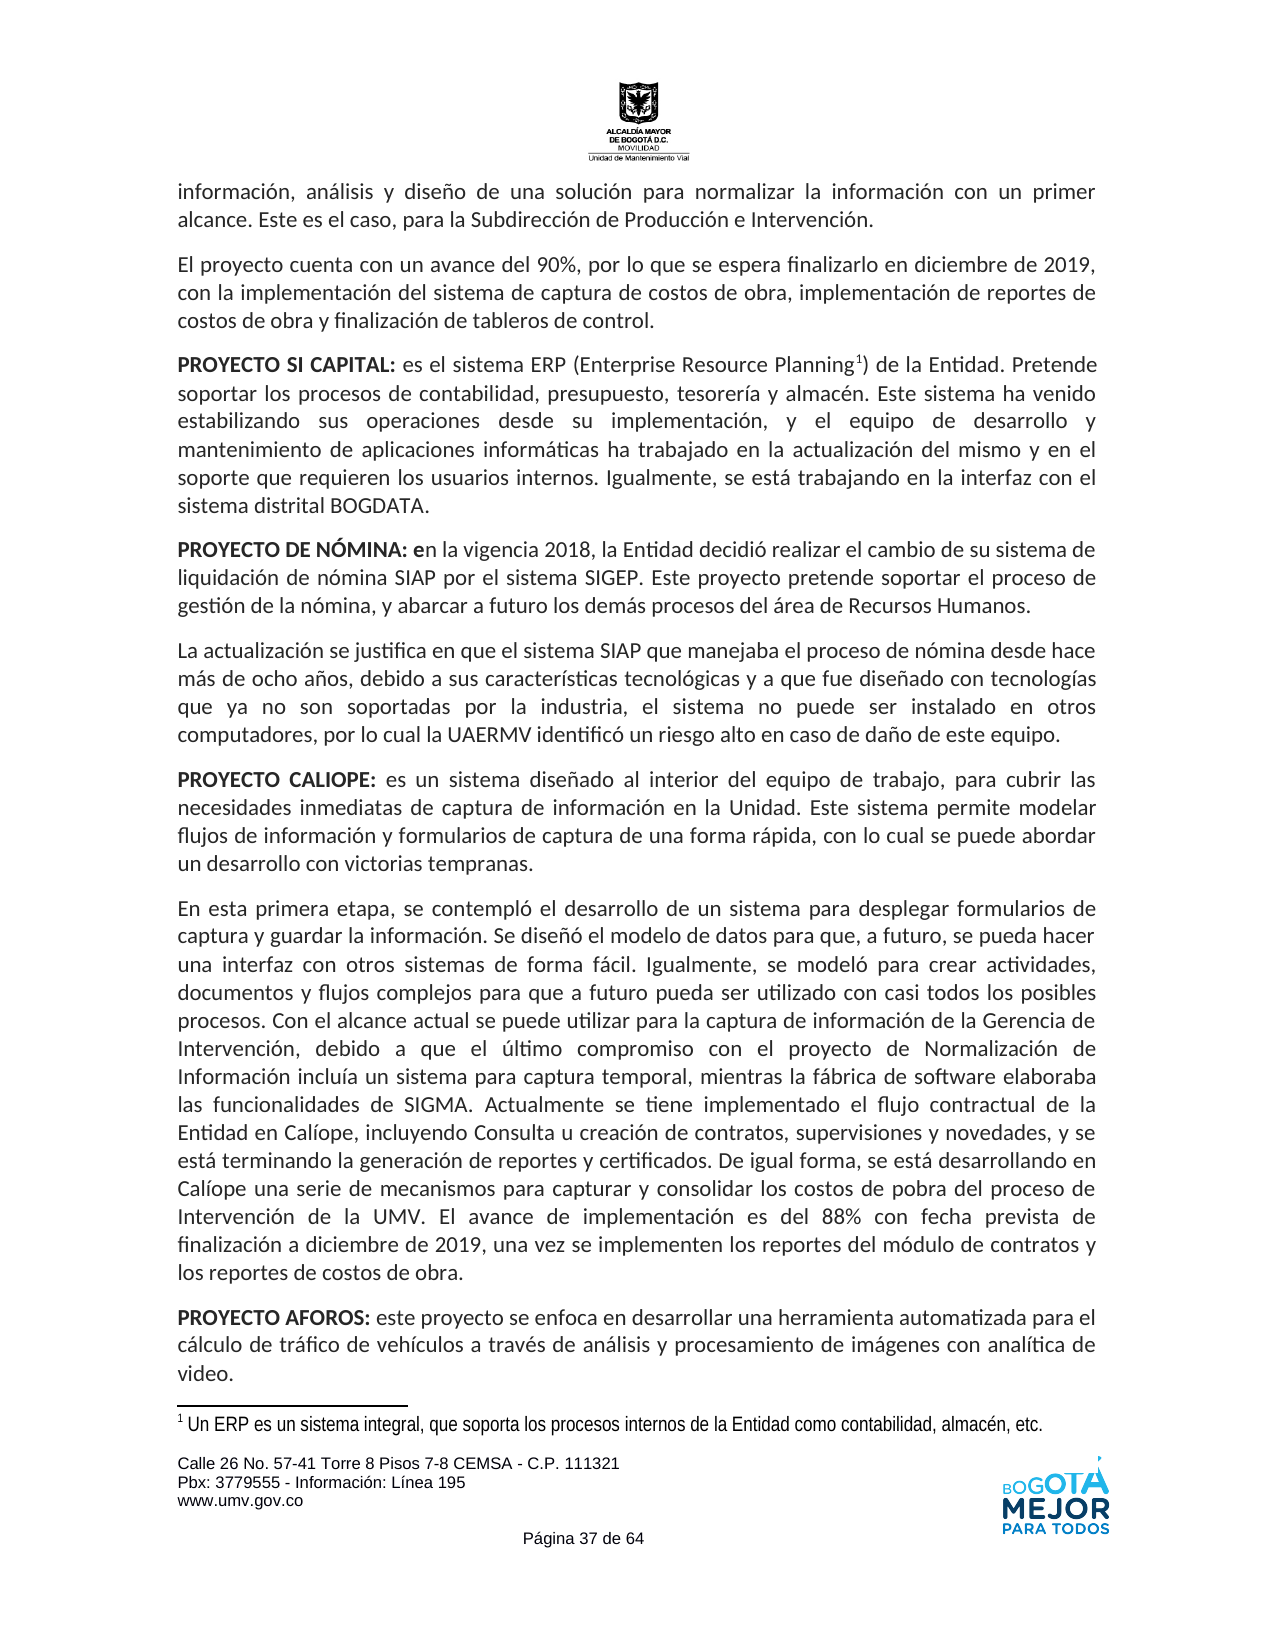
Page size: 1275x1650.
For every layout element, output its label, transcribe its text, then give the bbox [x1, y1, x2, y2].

picture [582, 73, 693, 165]
text PROYECTO DE NÓMINA: en la vigencia 2018, la Entidad decidió realizar el cambio de su sistema de liquidación de nómina SIAP por el sistema SIGEP. Este proyecto pretende soportar el proceso de gestión de la nómina, y abarcar a futuro los demás procesos del área de Recursos Humanos. [177, 535, 1098, 619]
picture [997, 1455, 1128, 1545]
text PROYECTO CALIOPE: es un sistema diseñado al interior del equipo de trabajo, para cubrir las necesidades inmediatas de captura de información en la Unidad. Este sistema permite modelar flujos de información y formularios de captura de una forma rápida, con lo cual se puede abordar un desarrollo con victorias tempranas. [177, 765, 1098, 877]
text PROYECTO AFOROS: este proyecto se enfoca en desarrollar una herramienta automatizada para el cálculo de tráfico de vehículos a través de análisis y procesamiento de imágenes con analítica de video. [177, 1303, 1098, 1387]
text El proyecto cuenta con un avance del 90%, por lo que se espera finalizarlo en diciembre de 2019, con la implementación del sistema de captura de costos de obra, implementación de reportes de costos de obra y finalización de tableros de control. [177, 250, 1098, 334]
text La actualización se justifica en que el sistema SIAP que manejaba el proceso de nómina desde hace más de ocho años, debido a sus características tecnológicas y a que fue diseñado con tecnologías que ya no son soportadas por la industria, el sistema no puede ser instalado en otros computadores, por lo cual la UAERMV identificó un riesgo alto en caso de daño de este equipo. [177, 636, 1098, 748]
text PROYECTO SI CAPITAL: es el sistema ERP (Enterprise Resource Planning) de la Entidad. Pretende soportar los procesos de contabilidad, presupuesto, tesorería y almacén. Este sistema ha venido estabilizando sus operaciones desde su implementación, y el equipo de desarrollo y mantenimiento de aplicaciones informáticas ha trabajado en la actualización del mismo y en el soporte que requieren los usuarios internos. Igualmente, se está trabajando en la interfaz con el sistema distrital BOGDATA. [177, 351, 1098, 519]
text En esta primera etapa, se contempló el desarrollo de un sistema para desplegar formularios de captura y guardar la información. Se diseñó el modelo de datos para que, a futuro, se pueda hacer una interfaz con otros sistemas de forma fácil. Igualmente, se modeló para crear actividades, documentos y flujos complejos para que a futuro pueda ser utilizado con casi todos los posibles procesos. Con el alcance actual se puede utilizar para la captura de información de la Gerencia de Intervención, debido a que el último compromiso con el proyecto de Normalización de Información incluía un sistema para captura temporal, mientras la fábrica de software elaboraba las funcionalidades de SIGMA. Actualmente se tiene implementado el flujo contractual de la Entidad en Calíope, incluyendo Consulta u creación de contratos, supervisiones y novedades, y se está terminando la generación de reportes y certificados. De igual forma, se está desarrollando en Calíope una serie de mecanismos para capturar y consolidar los costos de pobra del proceso de Intervención de la UMV. El avance de implementación es del 88% con fecha prevista de finalización a diciembre de 2019, una vez se implementen los reportes del módulo de contratos y los reportes de costos de obra. [177, 894, 1098, 1286]
